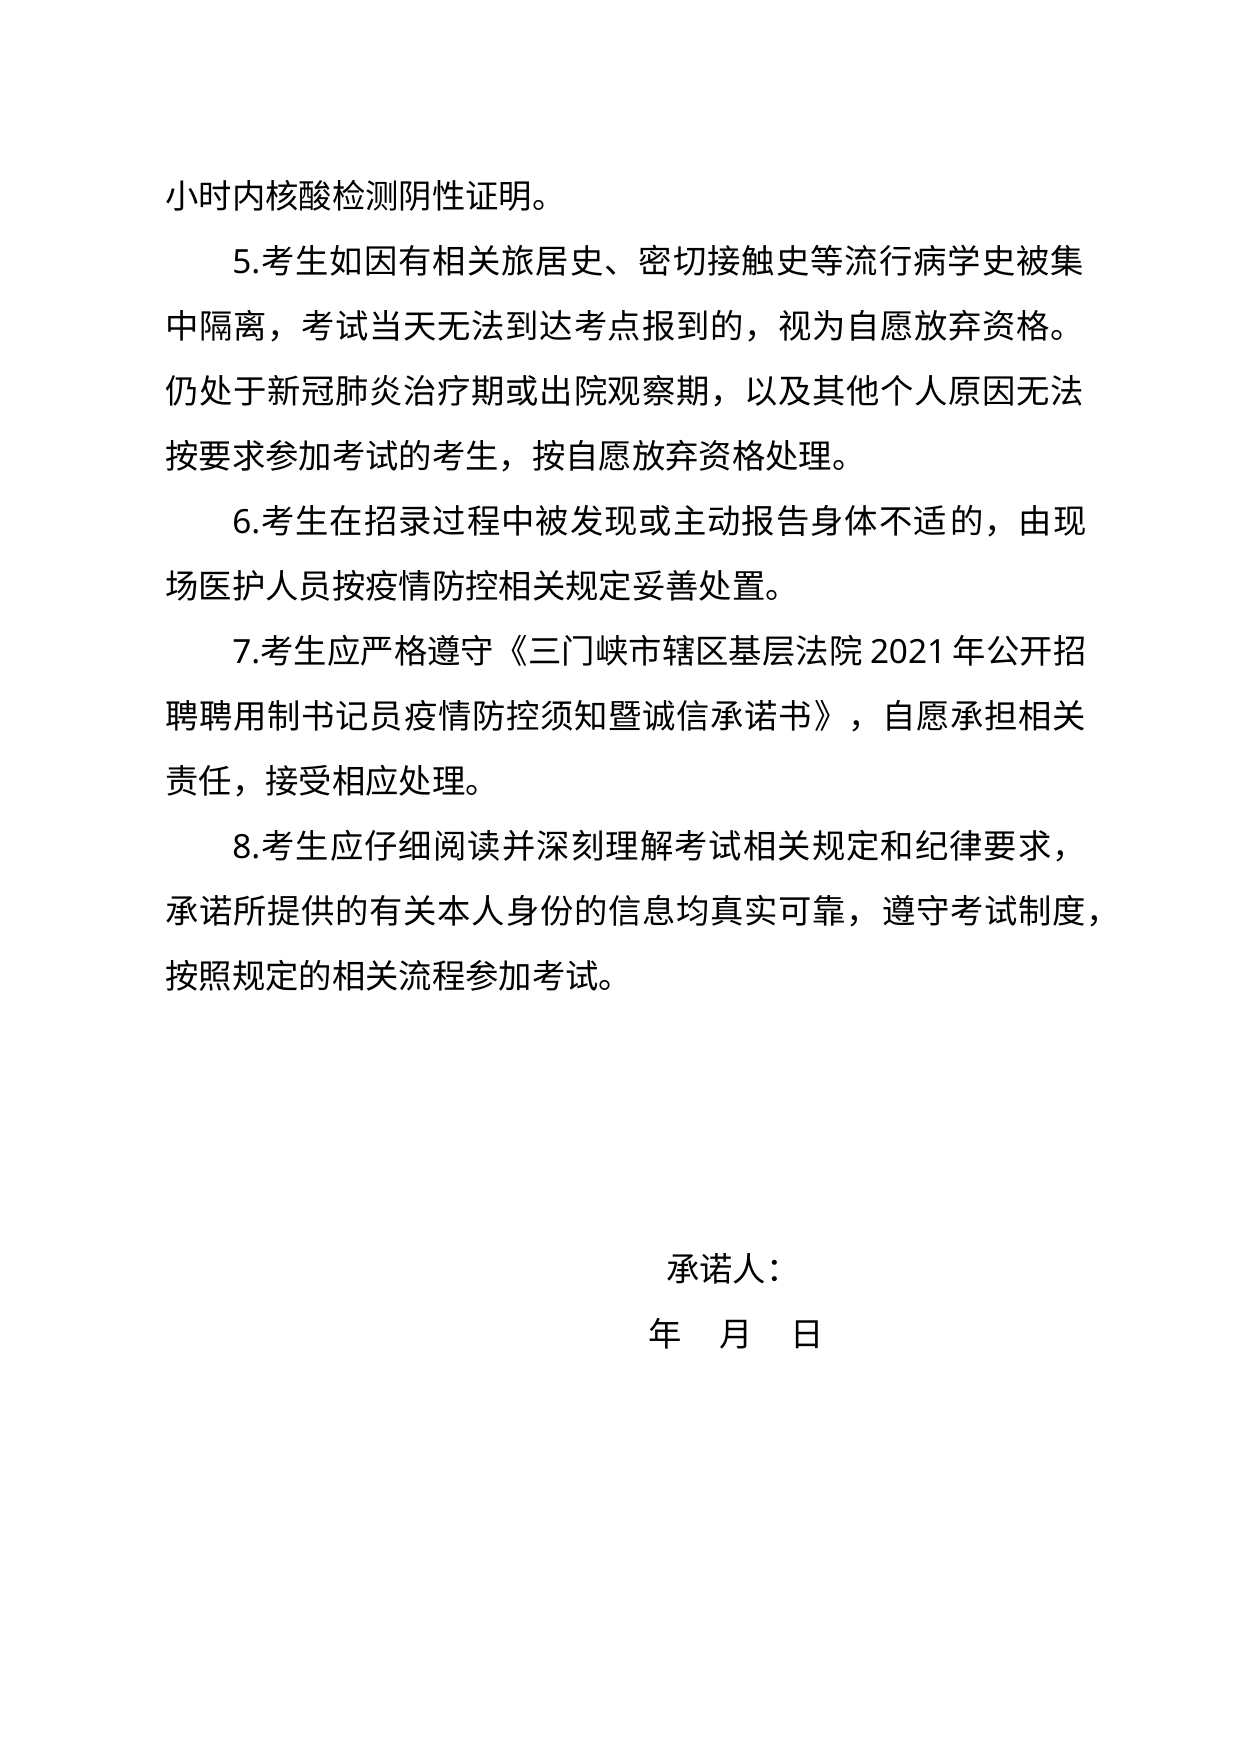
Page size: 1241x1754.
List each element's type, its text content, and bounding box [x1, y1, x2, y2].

text 承诺人： [165, 1234, 1087, 1299]
text 年 月 日 [165, 1299, 1087, 1364]
list 8.考生应仔细阅读并深刻理解考试相关规定和纪律要求，承诺所提供的有关本人身份的信息均真实可靠，遵守考试制度，按照规定的相关流程参加考试。 [165, 812, 1087, 1007]
text 6.考生在招录过程中被发现或主动报告身体不适的，由现场医护人员按疫情防控相关规定妥善处置。 [165, 487, 1087, 617]
text 7.考生应严格遵守《三门峡市辖区基层法院2021年公开招聘聘用制书记员疫情防控须知暨诚信承诺书》，自愿承担相关责任，接受相应处理。 [165, 617, 1087, 812]
text 5.考生如因有相关旅居史、密切接触史等流行病学史被集中隔离，考试当天无法到达考点报到的，视为自愿放弃资格。仍处于新冠肺炎治疗期或出院观察期，以及其他个人原因无法按要求参加考试的考生，按自愿放弃资格处理。 [165, 227, 1087, 487]
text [165, 162, 1087, 227]
